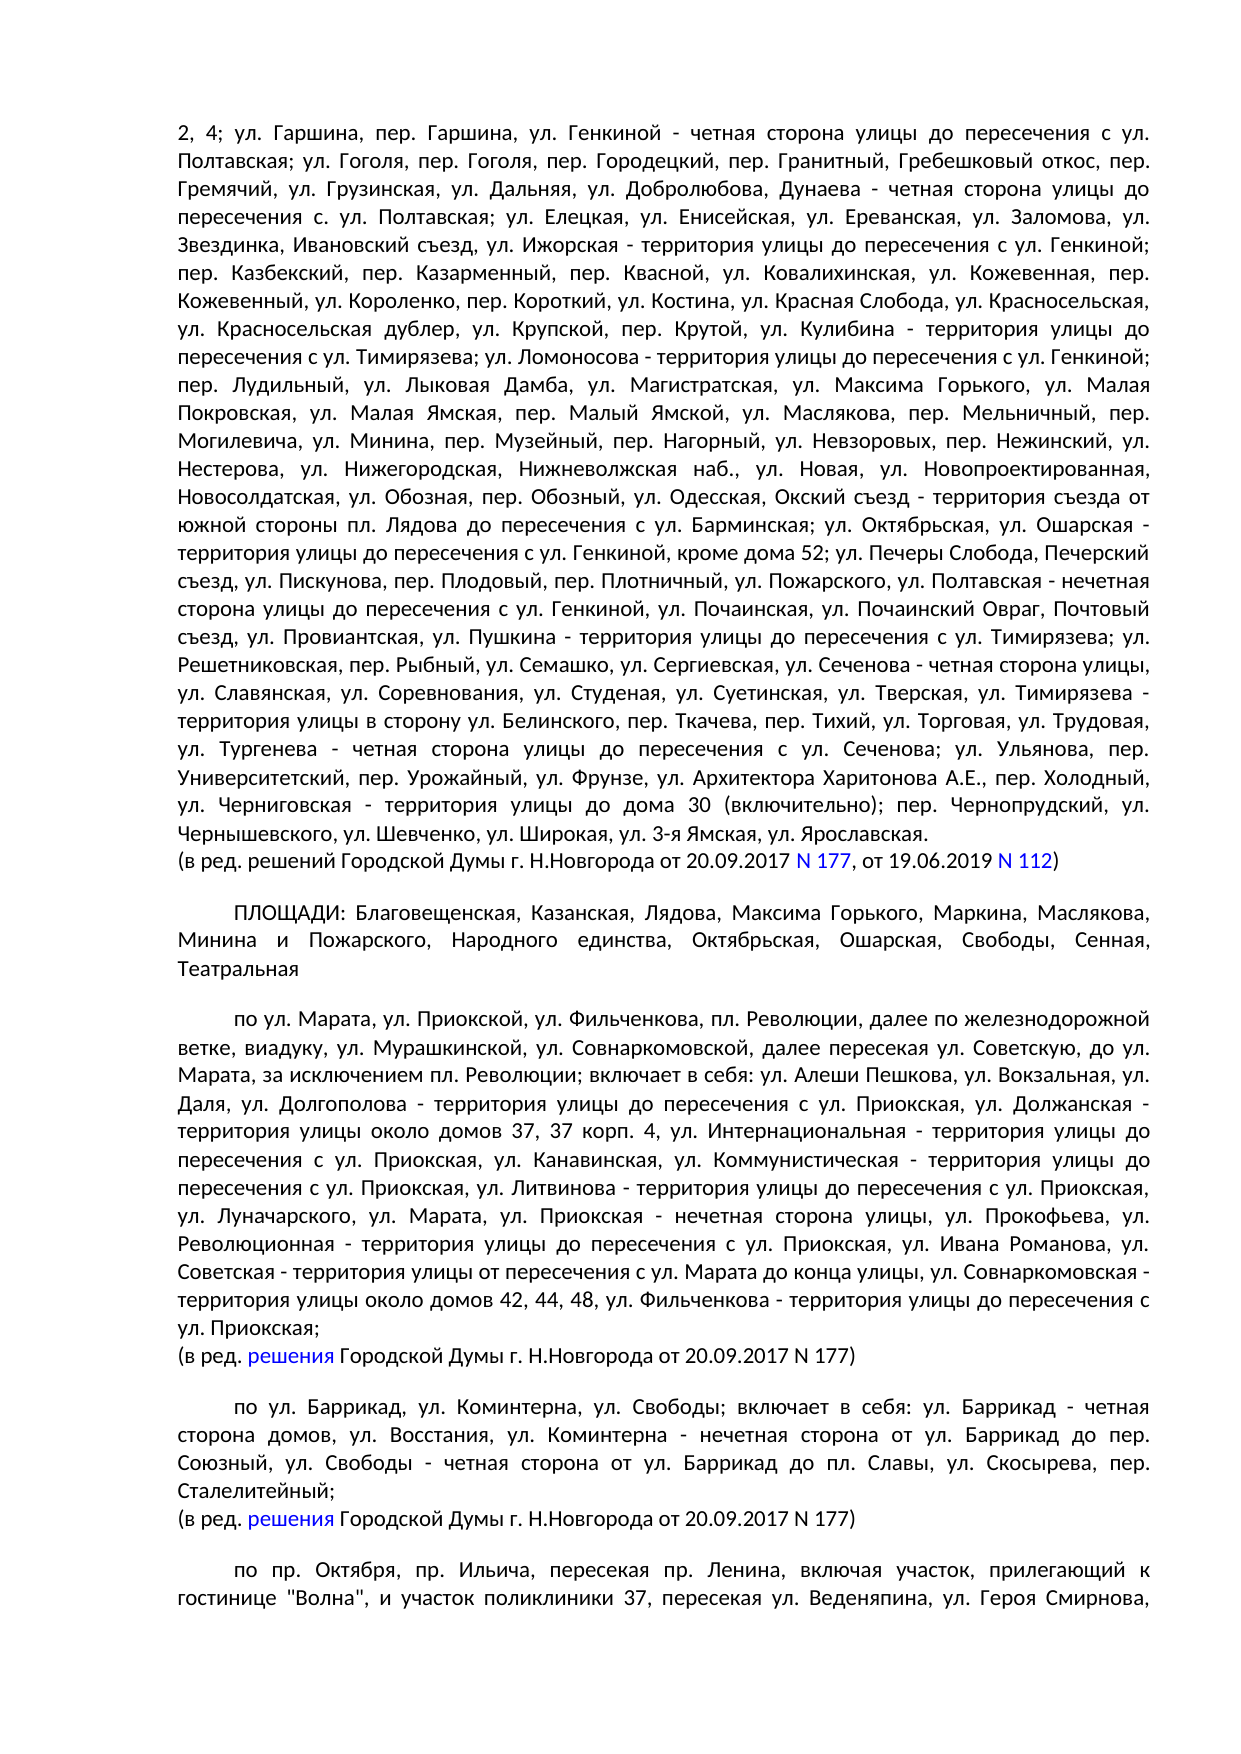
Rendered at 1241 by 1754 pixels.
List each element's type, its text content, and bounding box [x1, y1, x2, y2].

text по ул. Баррикад, ул. Коминтерна, ул. Свободы; включает в себя: ул. Баррикад - четная сторона домов, ул. Восстания, ул. Коминтерна - нечетная сторона от ул. Баррикад до пер. Союзный, ул. Свободы - четная сторона от ул. Баррикад до пл. Славы, ул. Скосырева, пер. Сталелитейный; [177, 1392, 1152, 1504]
text ПЛОЩАДИ: Благовещенская, Казанская, Лядова, Максима Горького, Маркина, Маслякова, Минина и Пожарского, Народного единства, Октябрьская, Ошарская, Свободы, Сенная, Театральная [177, 898, 1152, 982]
text (в ред. решений Городской Думы г. Н.Новгорода от 20.09.2017 N 177, от 19.06.2019 N 112) [177, 847, 1152, 875]
text по ул. Марата, ул. Приокской, ул. Фильченкова, пл. Революции, далее по железнодорожной ветке, виадуку, ул. Мурашкинской, ул. Совнаркомовской, далее пересекая ул. Советскую, до ул. Марата, за исключением пл. Революции; включает в себя: ул. Алеши Пешкова, ул. Вокзальная, ул. Даля, ул. Долгополова - территория улицы до пересечения с ул. Приокская, ул. Должанская - территория улицы около домов 37, 37 корп. 4, ул. Интернациональная - территория улицы до пересечения с ул. Приокская, ул. Канавинская, ул. Коммунистическая - территория улицы до пересечения с ул. Приокская, ул. Литвинова - территория улицы до пересечения с ул. Приокская, ул. Луначарского, ул. Марата, ул. Приокская - нечетная сторона улицы, ул. Прокофьева, ул. Революционная - территория улицы до пересечения с ул. Приокская, ул. Ивана Романова, ул. Советская - территория улицы от пересечения с ул. Марата до конца улицы, ул. Совнаркомовская - территория улицы около домов 42, 44, 48, ул. Фильченкова - территория улицы до пересечения с ул. Приокская; [177, 1004, 1152, 1341]
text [177, 1555, 1152, 1611]
text (в ред. решения Городской Думы г. Н.Новгорода от 20.09.2017 N 177) [177, 1504, 1152, 1532]
text (в ред. решения Городской Думы г. Н.Новгорода от 20.09.2017 N 177) [177, 1341, 1152, 1369]
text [177, 118, 1152, 847]
